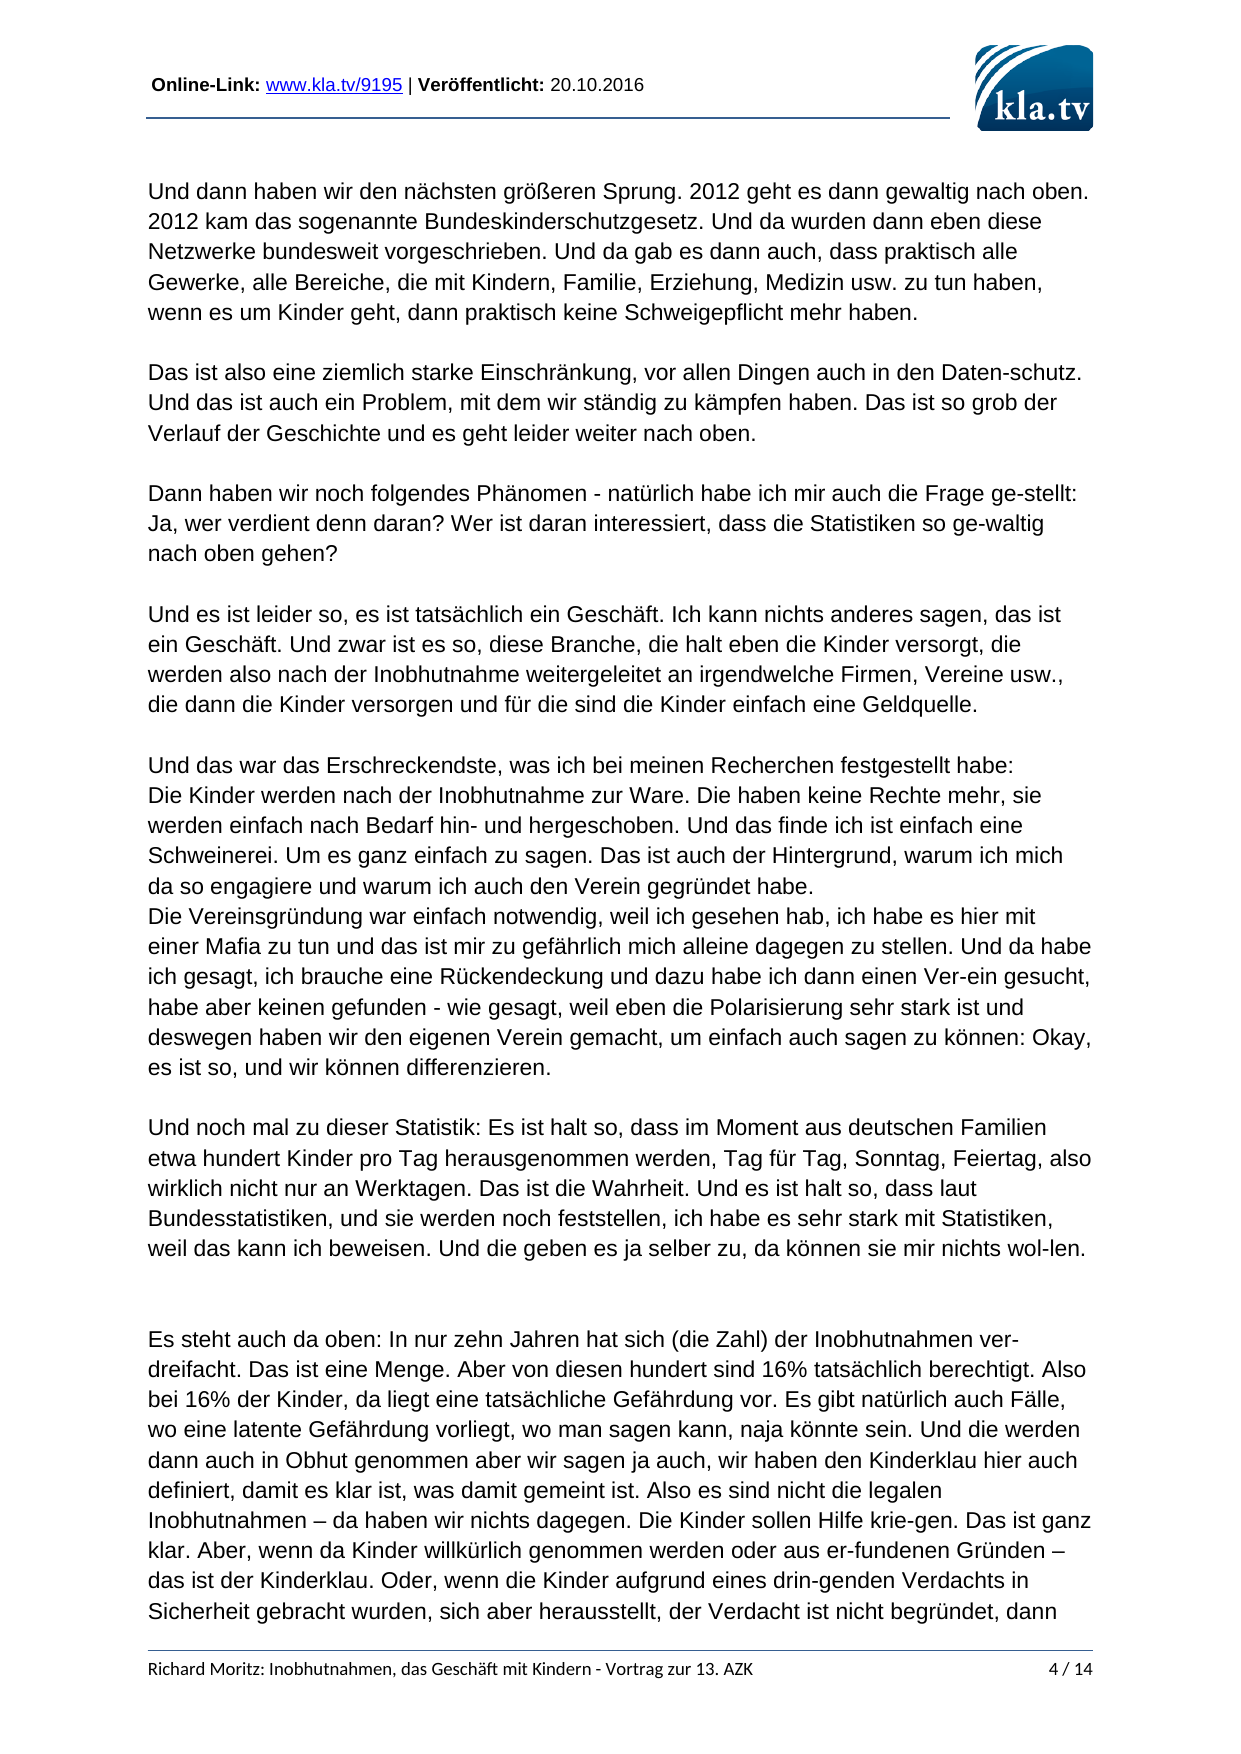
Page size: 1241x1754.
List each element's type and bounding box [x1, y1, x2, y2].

text [148, 148, 1093, 1624]
